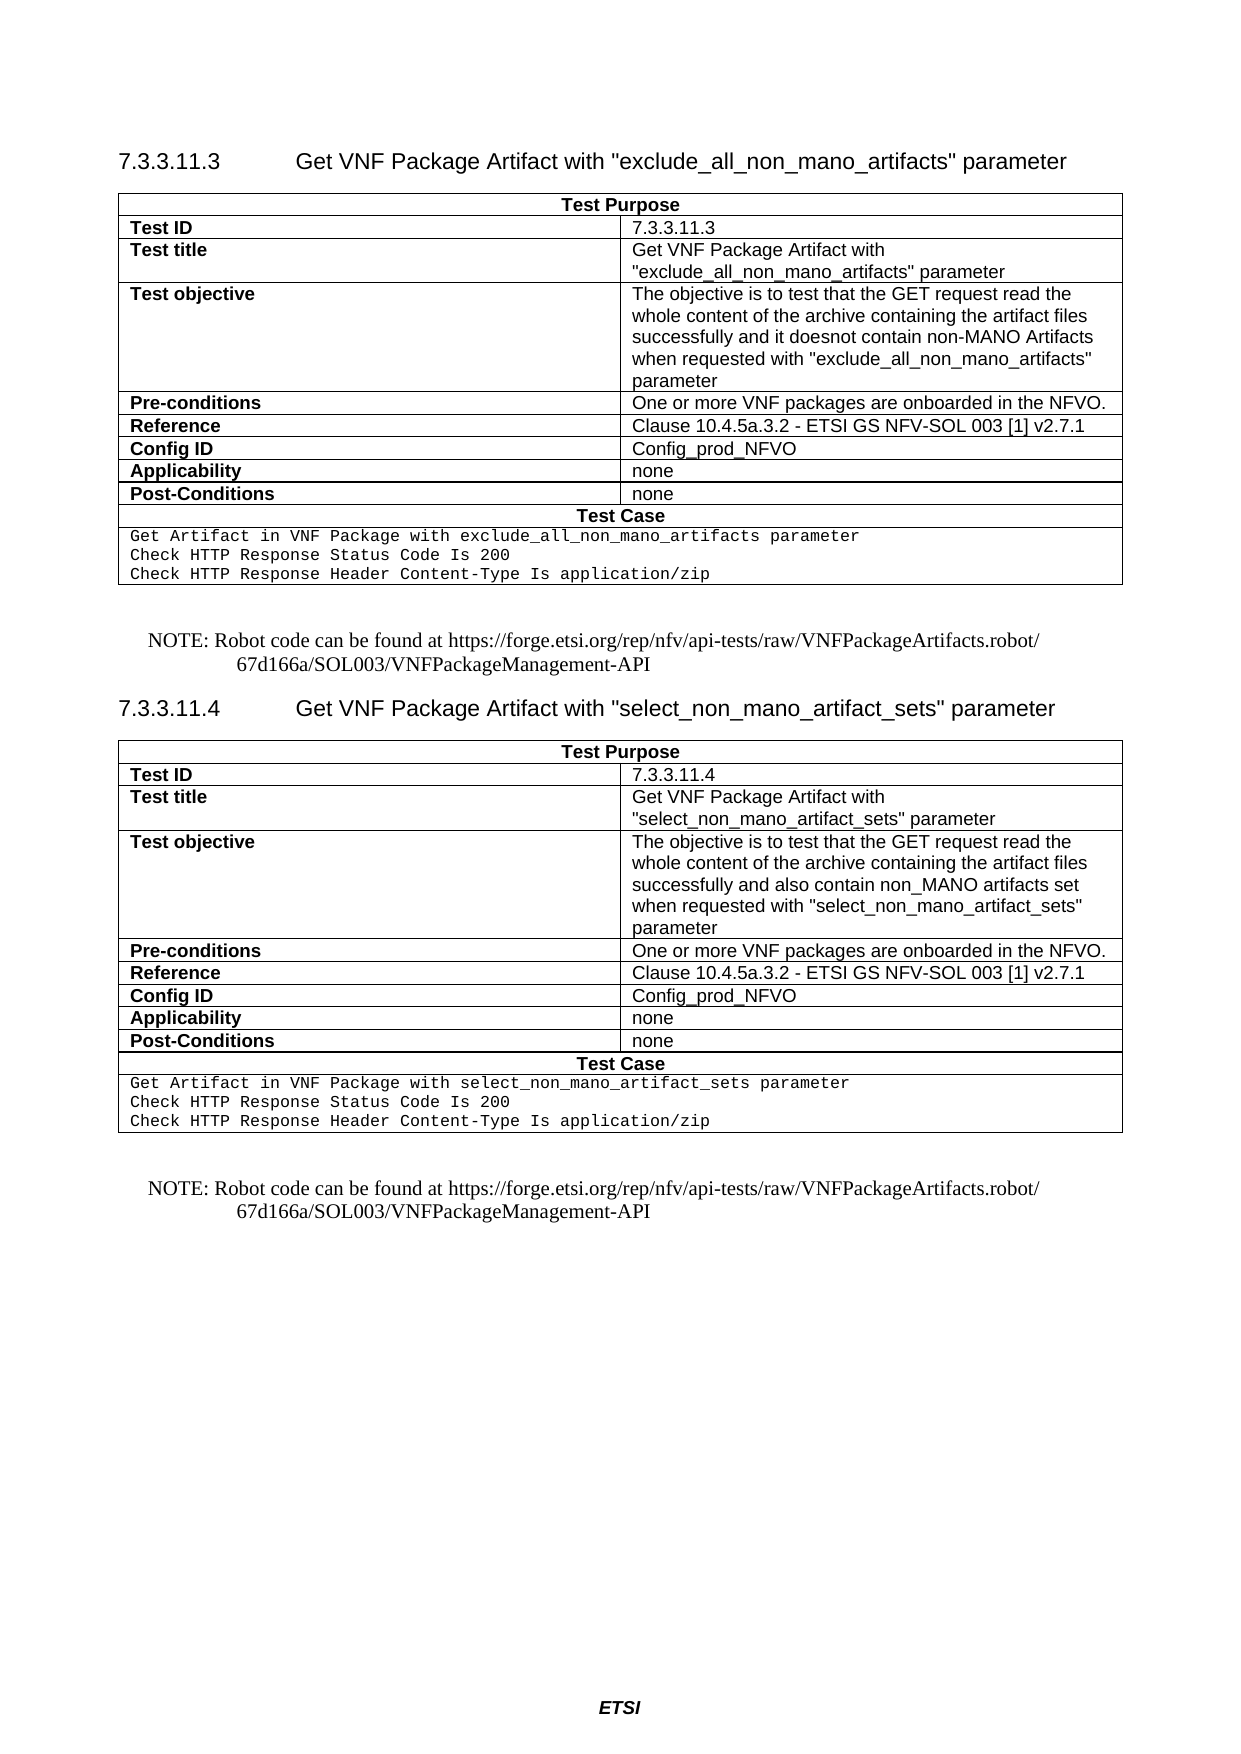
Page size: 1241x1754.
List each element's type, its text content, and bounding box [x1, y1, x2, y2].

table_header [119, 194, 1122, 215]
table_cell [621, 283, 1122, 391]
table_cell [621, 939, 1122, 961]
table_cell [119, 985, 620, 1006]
text NOTE: Robot code can be found at https://forge.etsi.org/rep/nfv/api-tests/raw/VNFPackageArtifacts.robot/67d166a/SOL003/VNFPackageManagement-API [148, 1175, 1122, 1223]
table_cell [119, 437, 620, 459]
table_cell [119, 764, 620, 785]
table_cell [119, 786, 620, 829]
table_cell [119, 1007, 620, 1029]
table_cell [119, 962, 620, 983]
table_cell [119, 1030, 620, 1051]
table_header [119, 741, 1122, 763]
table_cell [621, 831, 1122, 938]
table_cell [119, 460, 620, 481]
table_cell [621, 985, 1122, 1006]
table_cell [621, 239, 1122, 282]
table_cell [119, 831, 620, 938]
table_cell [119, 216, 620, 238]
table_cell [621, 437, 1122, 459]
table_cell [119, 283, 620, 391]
subtitle 7.3.3.11.3 Get VNF Package Artifact with "exclude_all_non_mano_artifacts" parameter [118, 148, 1122, 174]
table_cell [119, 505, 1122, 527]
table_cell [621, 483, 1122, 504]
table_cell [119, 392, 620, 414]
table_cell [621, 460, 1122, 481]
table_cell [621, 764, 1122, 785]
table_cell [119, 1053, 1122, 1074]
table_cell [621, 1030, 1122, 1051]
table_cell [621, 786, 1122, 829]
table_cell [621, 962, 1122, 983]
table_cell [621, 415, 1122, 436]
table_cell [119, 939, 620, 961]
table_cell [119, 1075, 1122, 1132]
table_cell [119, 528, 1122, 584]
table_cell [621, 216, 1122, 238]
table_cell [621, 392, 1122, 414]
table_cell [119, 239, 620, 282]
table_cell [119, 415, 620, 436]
text NOTE: Robot code can be found at https://forge.etsi.org/rep/nfv/api-tests/raw/VNFPackageArtifacts.robot/67d166a/SOL003/VNFPackageManagement-API [148, 628, 1122, 676]
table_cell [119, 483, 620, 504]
subtitle 7.3.3.11.4 Get VNF Package Artifact with "select_non_mano_artifact_sets" parameter [118, 695, 1122, 721]
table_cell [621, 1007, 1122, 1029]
